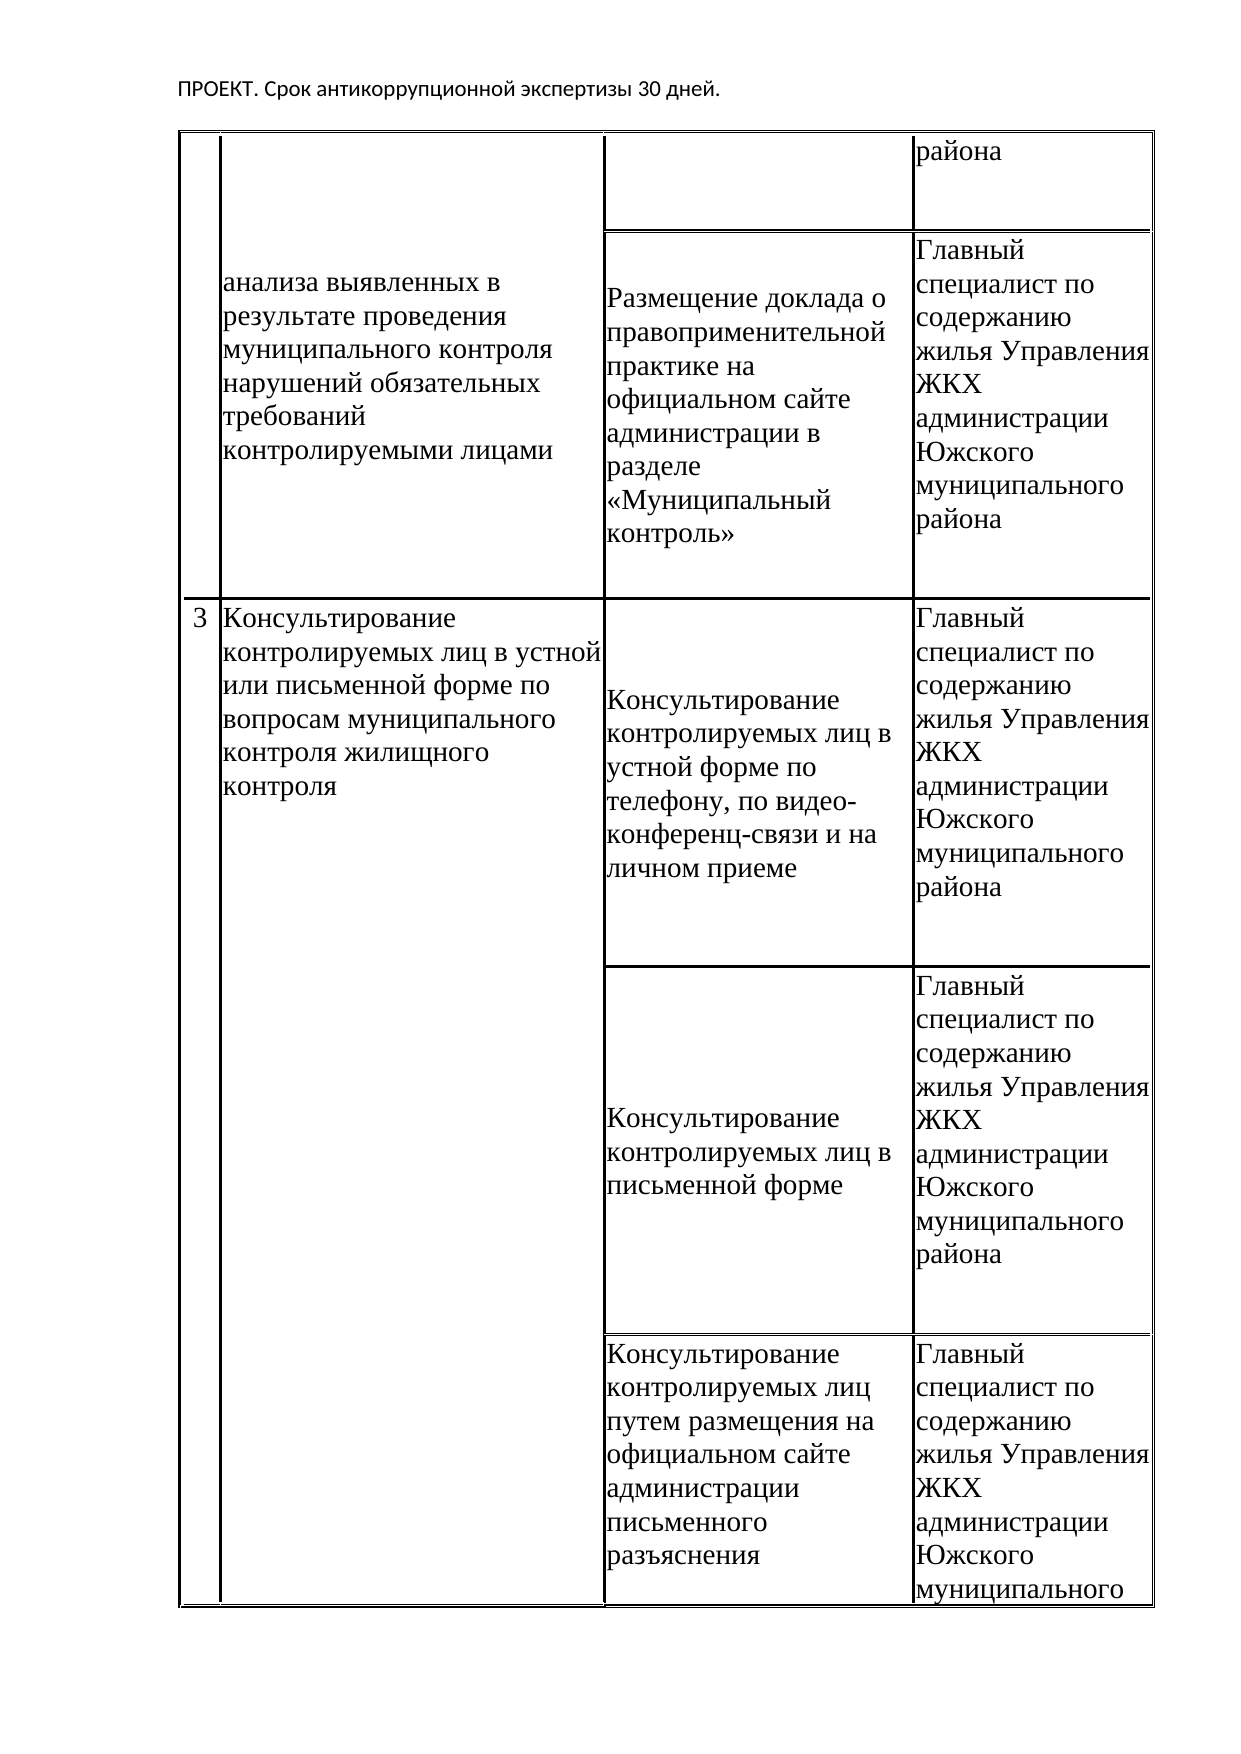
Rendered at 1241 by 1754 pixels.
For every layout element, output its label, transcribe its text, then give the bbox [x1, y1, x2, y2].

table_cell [604, 1336, 913, 1604]
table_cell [913, 133, 1152, 229]
table_cell Консультирование контролируемых лиц в устной или письменной форме по вопросам муниципального контроля жилищного контроля [220, 600, 604, 1604]
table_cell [913, 1333, 1153, 1604]
table_cell Размещение доклада о правоприменительной практике на официальном сайте администрации в разделе «Муниципальный контроль» [606, 233, 912, 597]
table_cell 3 [181, 597, 220, 1604]
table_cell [604, 133, 913, 229]
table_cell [220, 131, 604, 597]
table_cell Главный специалист по содержанию жилья Управления ЖКХ администрации Южского муниципального района [915, 597, 1152, 965]
table_cell Консультирование контролируемых лиц в письменной форме [606, 968, 912, 1333]
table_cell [915, 229, 1152, 597]
table_cell Консультирование контролируемых лиц в устной форме по телефону, по видео-конференц-связи и на личном приеме [606, 600, 912, 965]
table_cell Главный специалист по содержанию жилья Управления ЖКХ администрации Южского муниципального района [915, 965, 1152, 1333]
table_cell 2 [181, 133, 220, 597]
